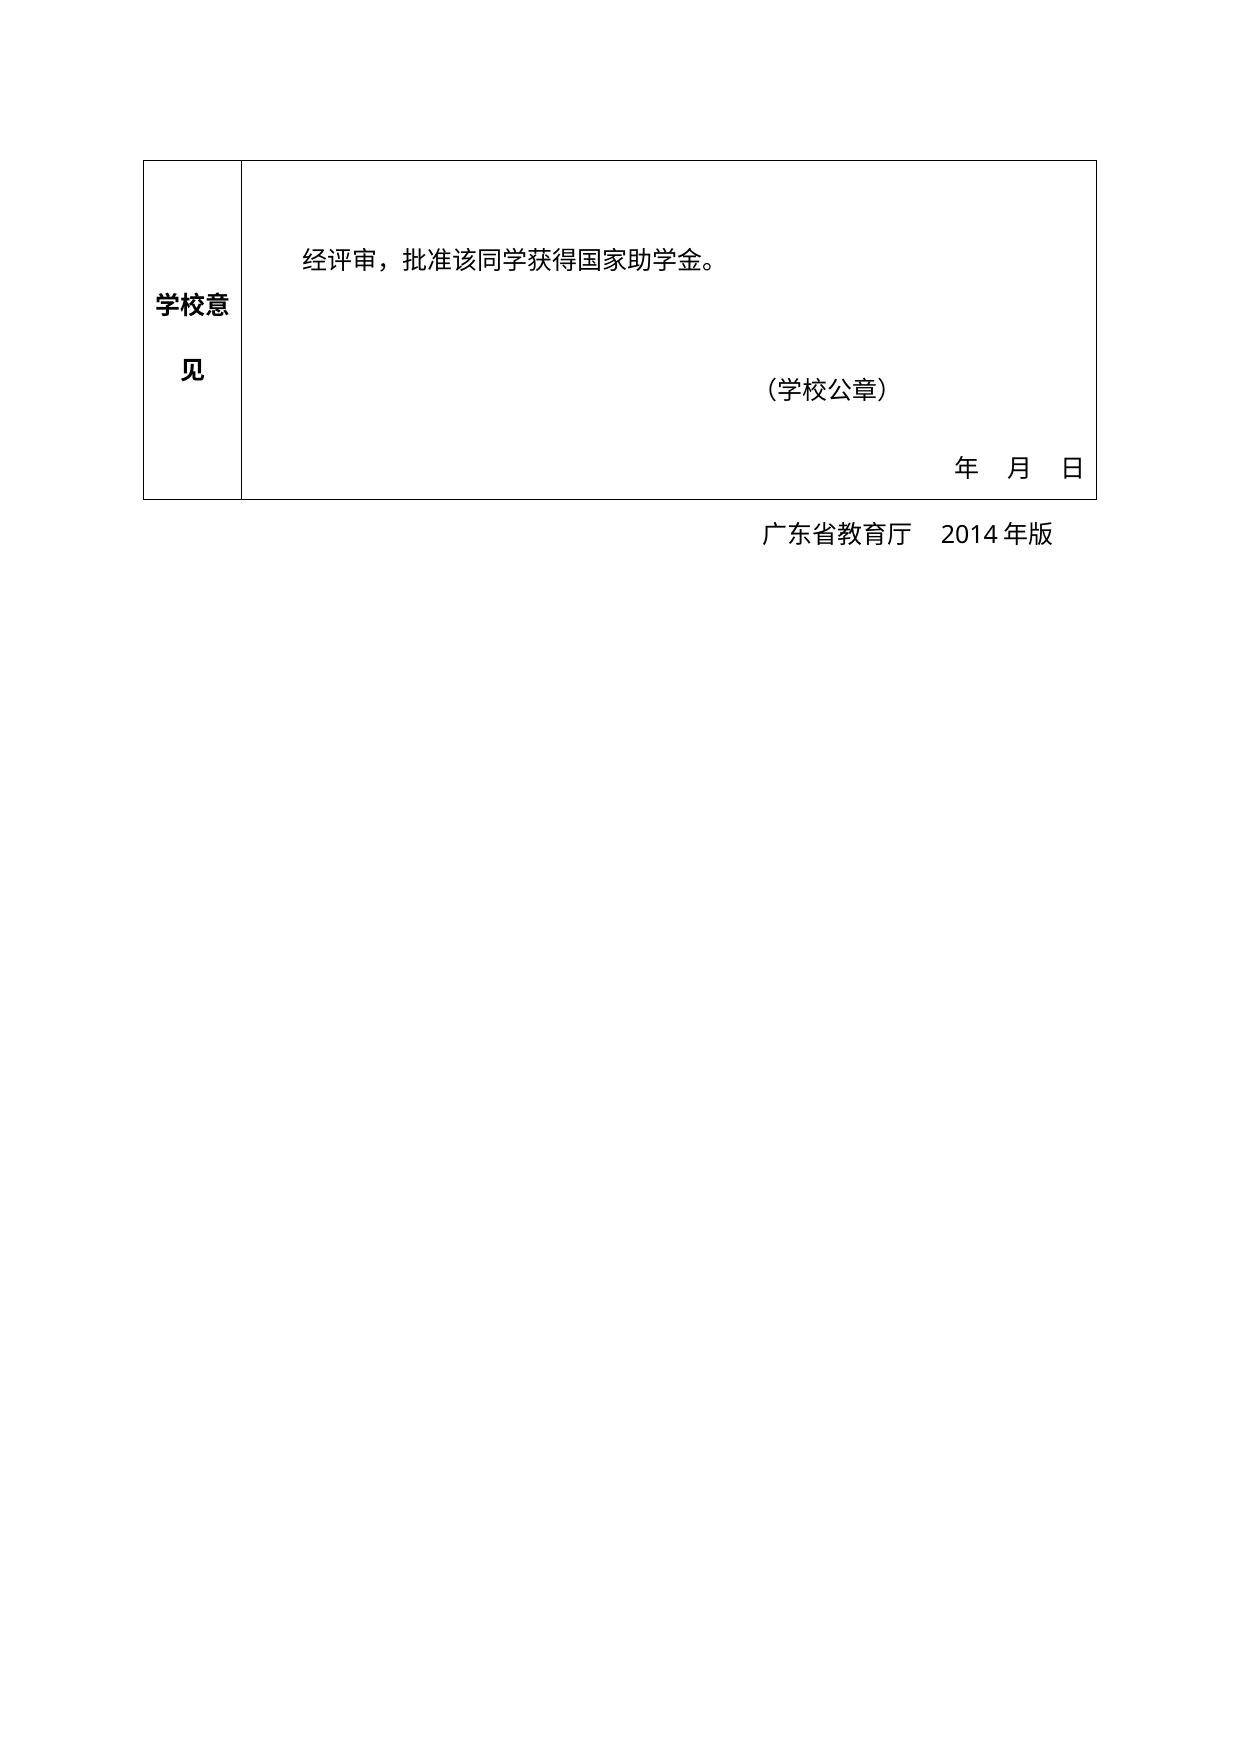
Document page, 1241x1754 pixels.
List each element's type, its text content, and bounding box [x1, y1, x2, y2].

table_cell 经评审，批准该同学获得国家助学金。 （学校公章） 年 月 日 [242, 161, 1096, 499]
text 广东省教育厅 2014年版 [187, 500, 1053, 565]
table_cell 学校意见 [144, 161, 241, 499]
